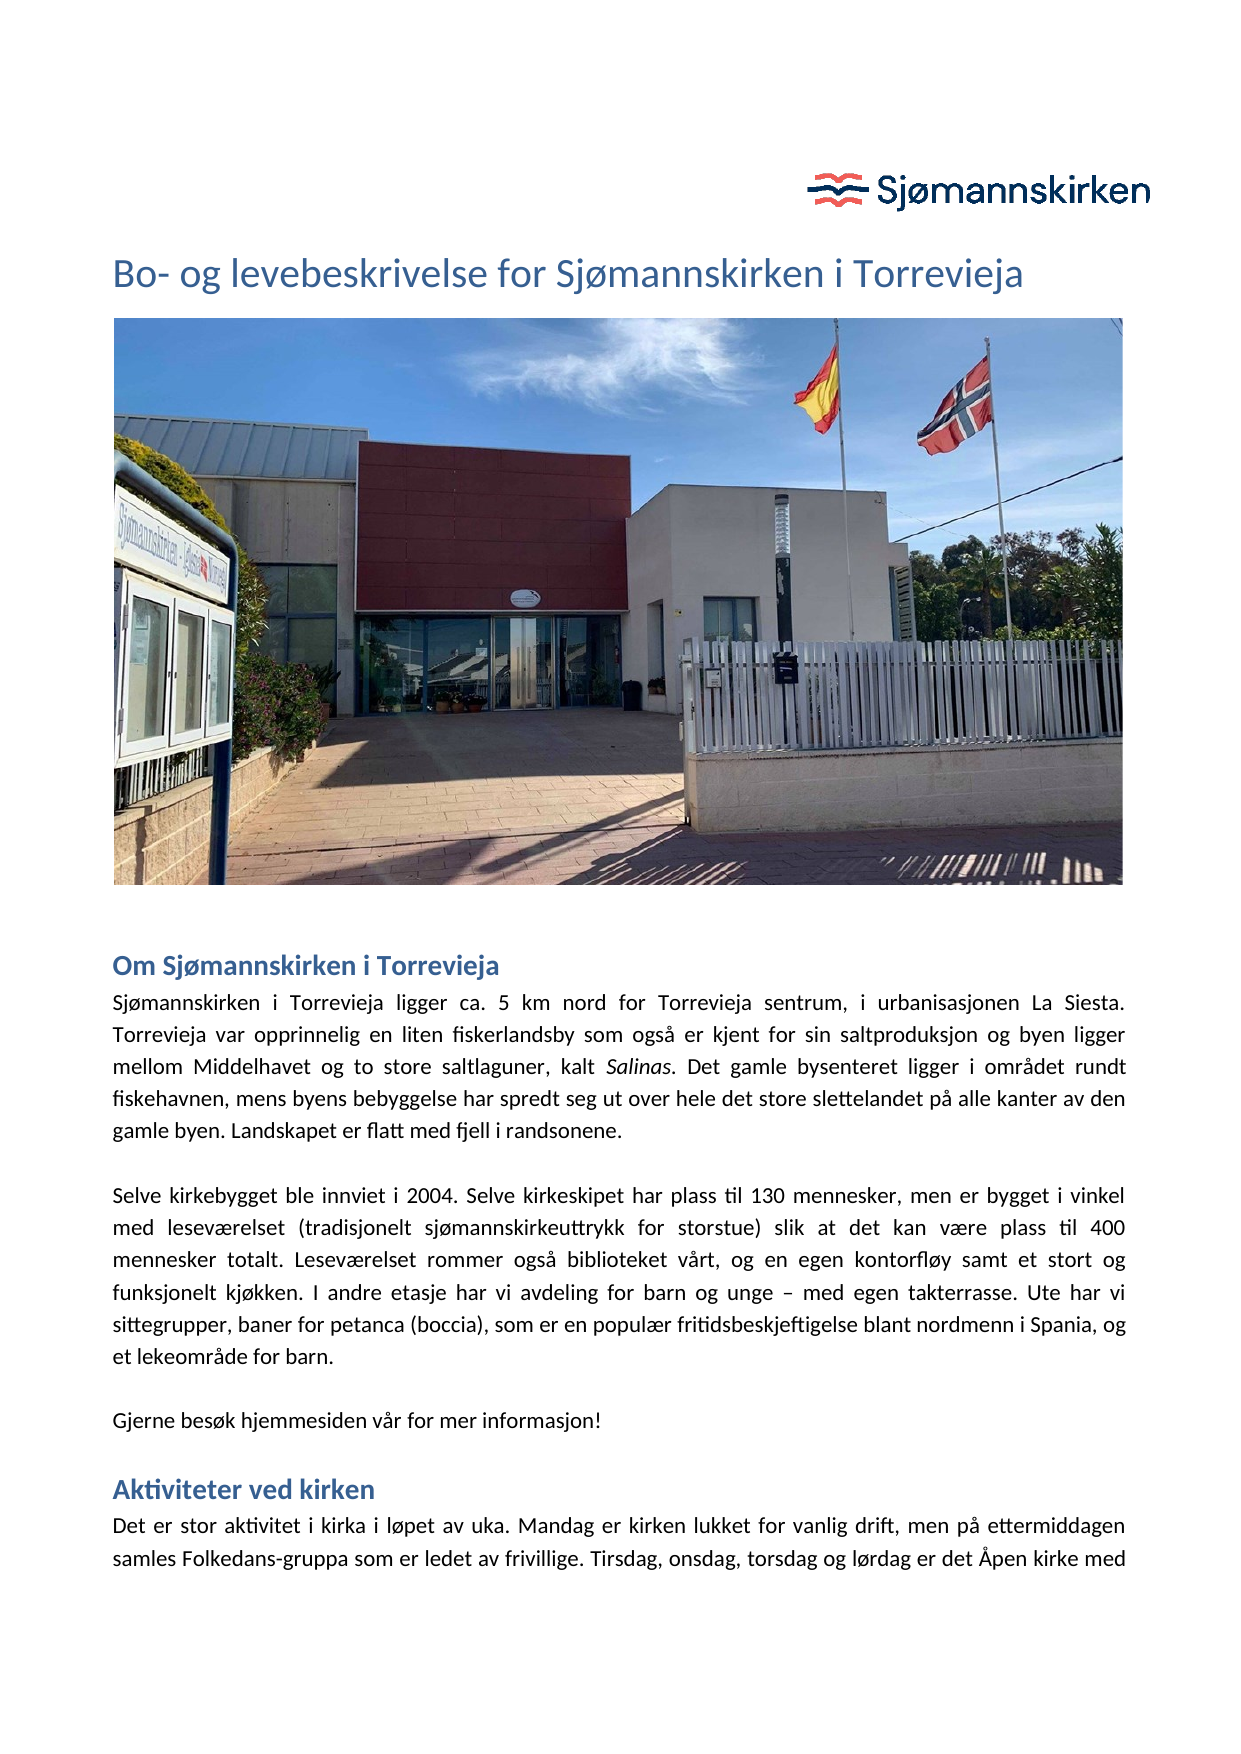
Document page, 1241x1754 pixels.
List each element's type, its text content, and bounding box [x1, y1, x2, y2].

picture [799, 165, 1156, 216]
text Om Sjømannskirken i Torrevieja [112, 947, 1128, 983]
text Sjømannskirken i Torrevieja ligger ca. 5 km nord for Torrevieja sentrum, i urbanisasjonen La Siesta. Torrevieja var opprinnelig en liten fiskerlandsby som også er kjent for sin saltproduksjon og byen ligger mellom Middelhavet og to store saltlaguner, kalt Salinas. Det gamle bysenteret ligger i området rundt fiskehavnen, mens byens bebyggelse har spredt seg ut over hele det store slettelandet på alle kanter av den gamle byen. Landskapet er flatt med fjell i randsonene. [112, 988, 1128, 1145]
text Bo- og levebeskrivelse for Sjømannskirken i Torrevieja [112, 247, 1128, 297]
text Aktiviteter ved kirken [112, 1471, 1128, 1506]
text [112, 1512, 1128, 1572]
text Selve kirkebygget ble innviet i 2004. Selve kirkeskipet har plass til 130 mennesker, men er bygget i vinkel med leseværelset (tradisjonelt sjømannskirkeuttrykk for storstue) slik at det kan være plass til 400 mennesker totalt. Leseværelset rommer også biblioteket vårt, og en egen kontorfløy samt et stort og funksjonelt kjøkken. I andre etasje har vi avdeling for barn og unge – med egen takterrasse. Ute har vi sittegrupper, baner for petanca (boccia), som er en populær fritidsbeskjeftigelse blant nordmenn i Spania, og et lekeområde for barn. [112, 1181, 1128, 1370]
text Gjerne besøk hjemmesiden vår for mer informasjon! [112, 1406, 1128, 1434]
picture [113, 318, 1122, 883]
